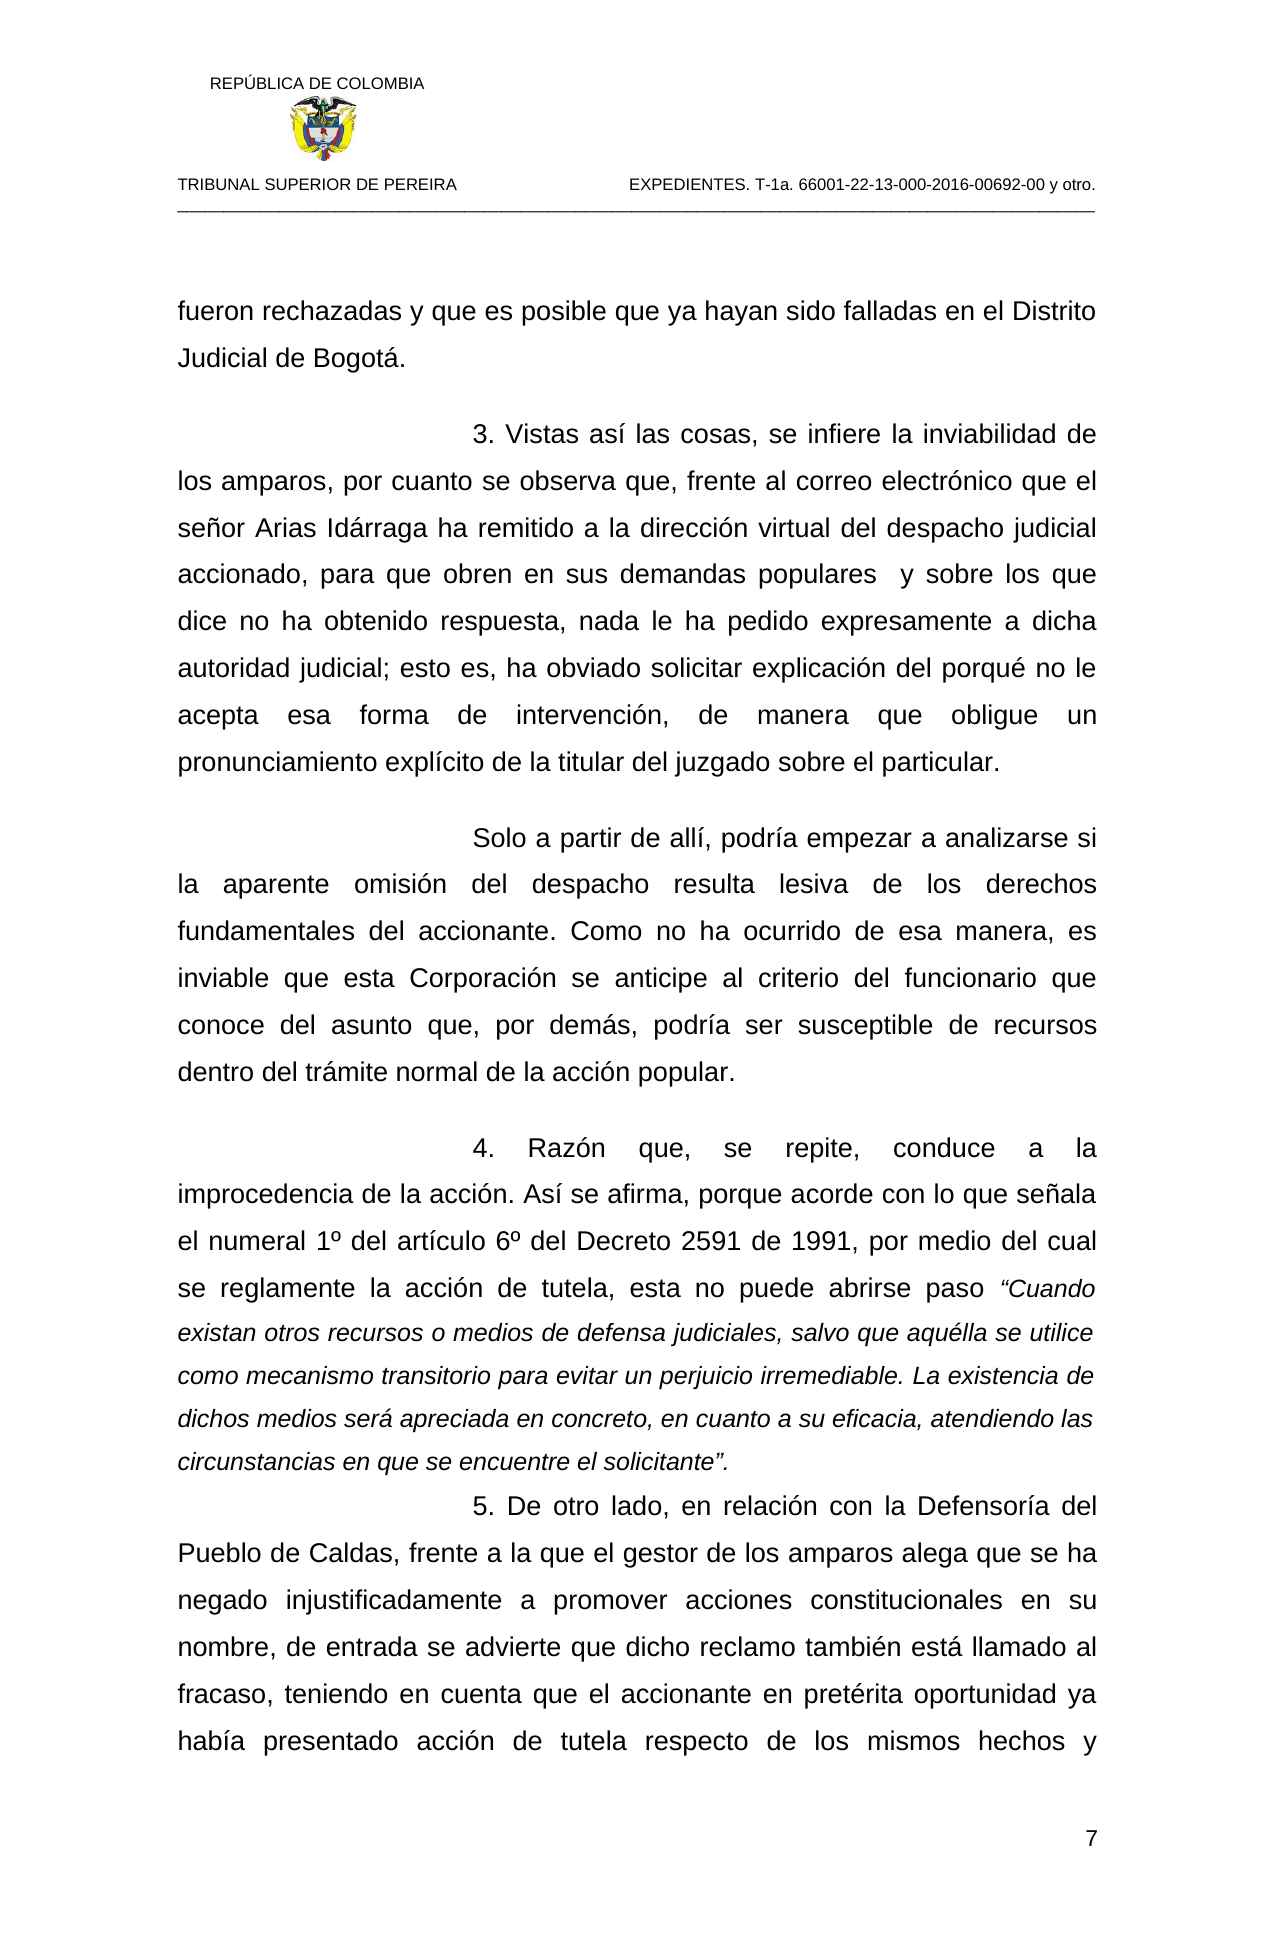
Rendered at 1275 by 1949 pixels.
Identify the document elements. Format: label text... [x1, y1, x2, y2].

text Solo a partir de allí, podría empezar a analizarse si la aparente omisión del despacho resulta lesiva de los derechos fundamentales del accionante. Como no ha ocurrido de esa manera, es inviable que esta Corporación se anticipe al criterio del funcionario que conoce del asunto que, por demás, podría ser susceptible de recursos dentro del trámite normal de la acción popular. [177, 822, 1098, 1087]
text 4. Razón que, se repite, conduce a la improcedencia de la acción. Así se afirma, porque acorde con lo que señala el numeral 1º del artículo 6º del Decreto 2591 de 1991, por medio del cual se reglamente la acción de tutela, esta no puede abrirse paso “Cuando existan otros recursos o medios de defensa judiciales, salvo que aquélla se utilice como mecanismo transitorio para evitar un perjuicio irremediable. La existencia de dichos medios será apreciada en concreto, en cuanto a su eficacia, atendiendo las circunstancias en que se encuentre el solicitante”. [177, 1132, 1098, 1476]
picture [289, 96, 357, 161]
text 3. Vistas así las cosas, se infiere la inviabilidad de los amparos, por cuanto se observa que, frente al correo electrónico que el señor Arias Idárraga ha remitido a la dirección virtual del despacho judicial accionado, para que obren en sus demandas populares y sobre los que dice no ha obtenido respuesta, nada le ha pedido expresamente a dicha autoridad judicial; esto es, ha obviado solicitar explicación del porqué no le acepta esa forma de intervención, de manera que obligue un pronunciamiento explícito de la titular del juzgado sobre el particular. [177, 418, 1098, 777]
